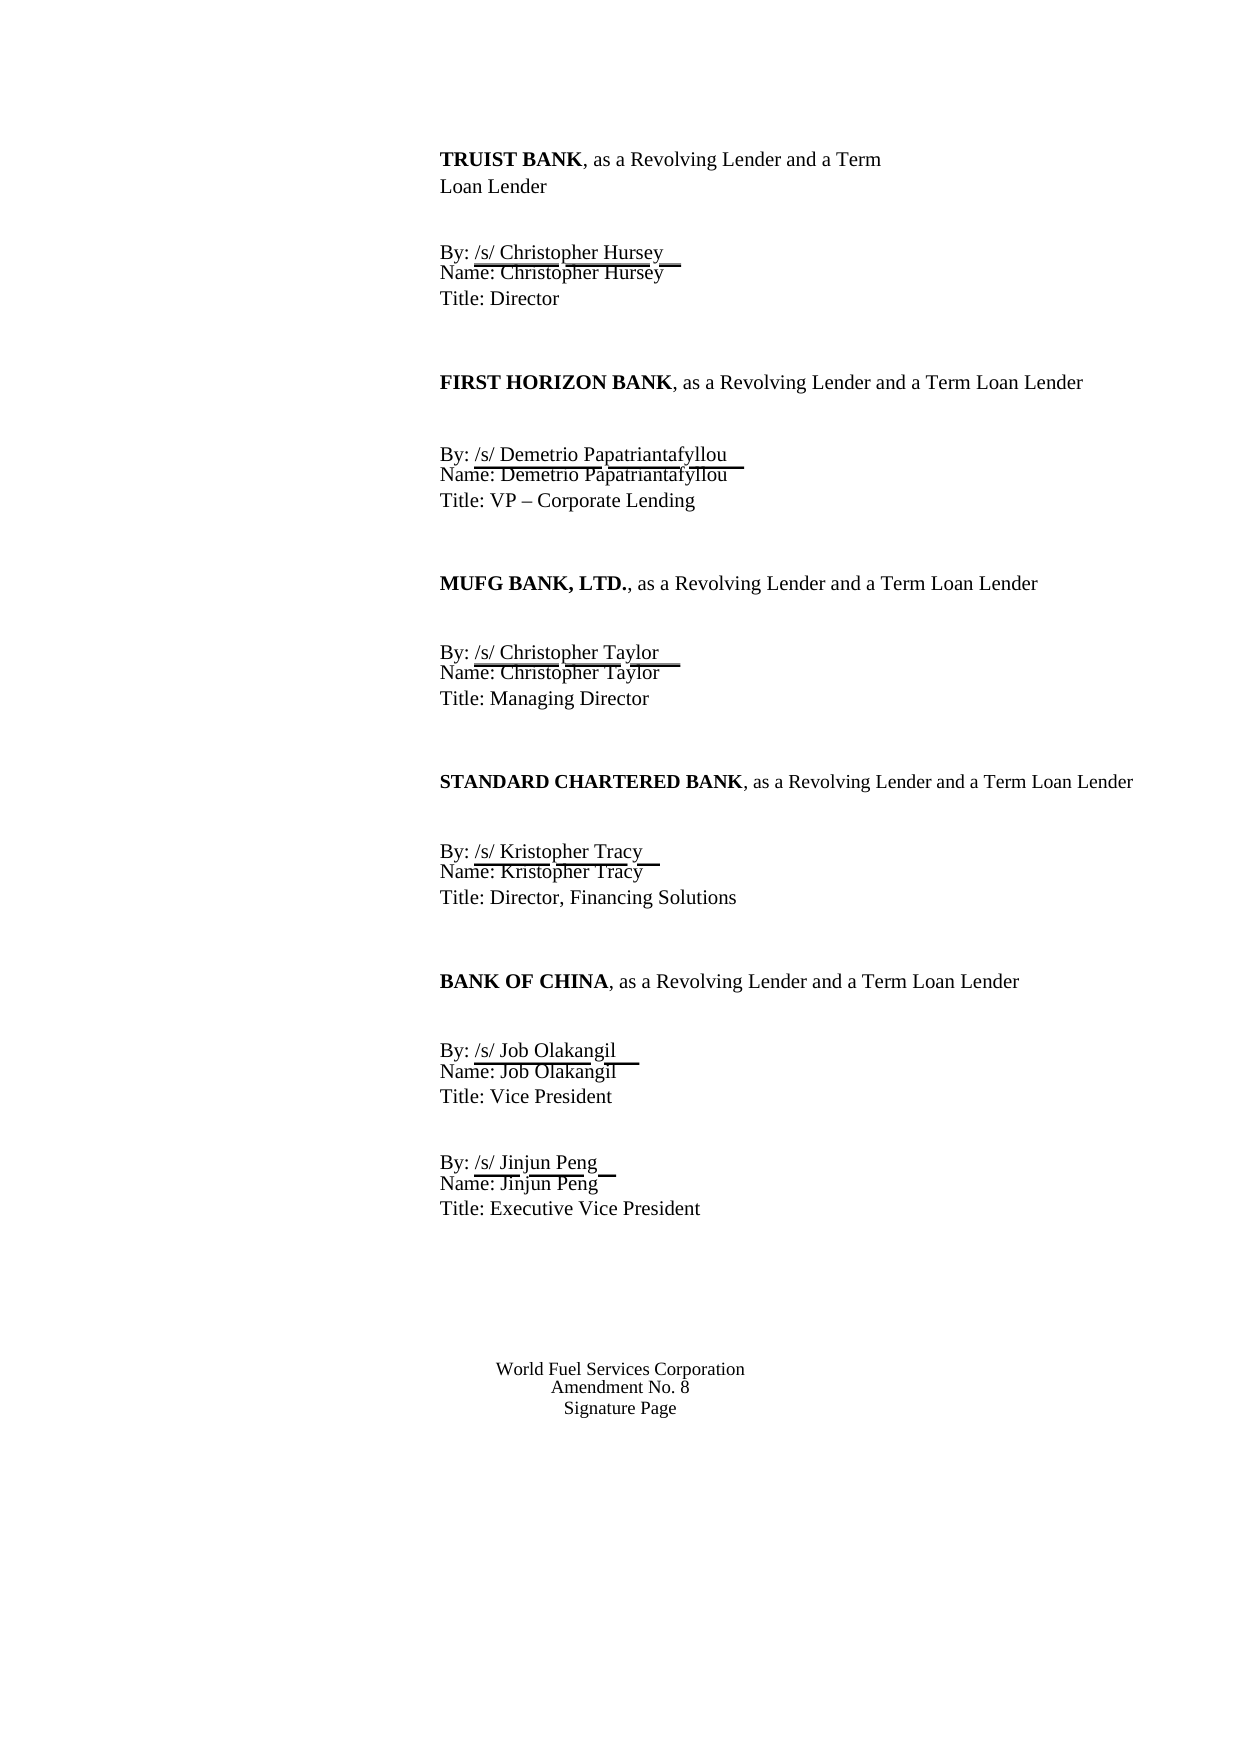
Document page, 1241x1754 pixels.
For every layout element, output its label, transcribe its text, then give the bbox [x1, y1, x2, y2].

text TRUIST BANK, as a Revolving Lender and a Term [439, 147, 1159, 171]
text Name: Job Olakangil [439, 1062, 1159, 1082]
text Loan Lender [439, 173, 1159, 198]
text Title: VP – Corporate Lending [439, 488, 1159, 512]
text By: /s/ Job Olakangil [439, 1038, 1159, 1062]
text FIRST HORIZON BANK, as a Revolving Lender and a Term Loan Lender [439, 370, 1159, 394]
text Name: Kristopher Tracy [439, 863, 1159, 883]
text Signature Page [150, 1397, 1090, 1419]
text By: /s/ Demetrio Papatriantafyllou [439, 442, 1159, 466]
text STANDARD CHARTERED BANK, as a Revolving Lender and a Term Loan Lender [439, 770, 1159, 793]
text By: /s/ Christopher Taylor [439, 640, 1159, 664]
text Title: Executive Vice President [439, 1196, 1159, 1220]
text Title: Vice President [439, 1084, 1159, 1108]
text Title: Director, Financing Solutions [439, 885, 1159, 909]
text By: /s/ Christopher Hursey [439, 240, 1159, 264]
text Title: Director [439, 286, 1159, 309]
text BANK OF CHINA, as a Revolving Lender and a Term Loan Lender [439, 969, 1159, 993]
text By: /s/ Jinjun Peng [439, 1150, 1159, 1174]
text MUFG BANK, LTD., as a Revolving Lender and a Term Loan Lender [439, 571, 1159, 595]
text Name: Christopher Taylor [439, 664, 1159, 683]
text By: /s/ Kristopher Tracy [439, 839, 1159, 863]
text Name: Jinjun Peng [439, 1174, 1159, 1194]
text Name: Demetrio Papatriantafyllou [439, 466, 1159, 486]
text Title: Managing Director [439, 686, 1159, 709]
text World Fuel Services Corporation [150, 1358, 1090, 1379]
text Amendment No. 8 [150, 1379, 1090, 1397]
text Name: Christopher Hursey [439, 264, 1159, 283]
